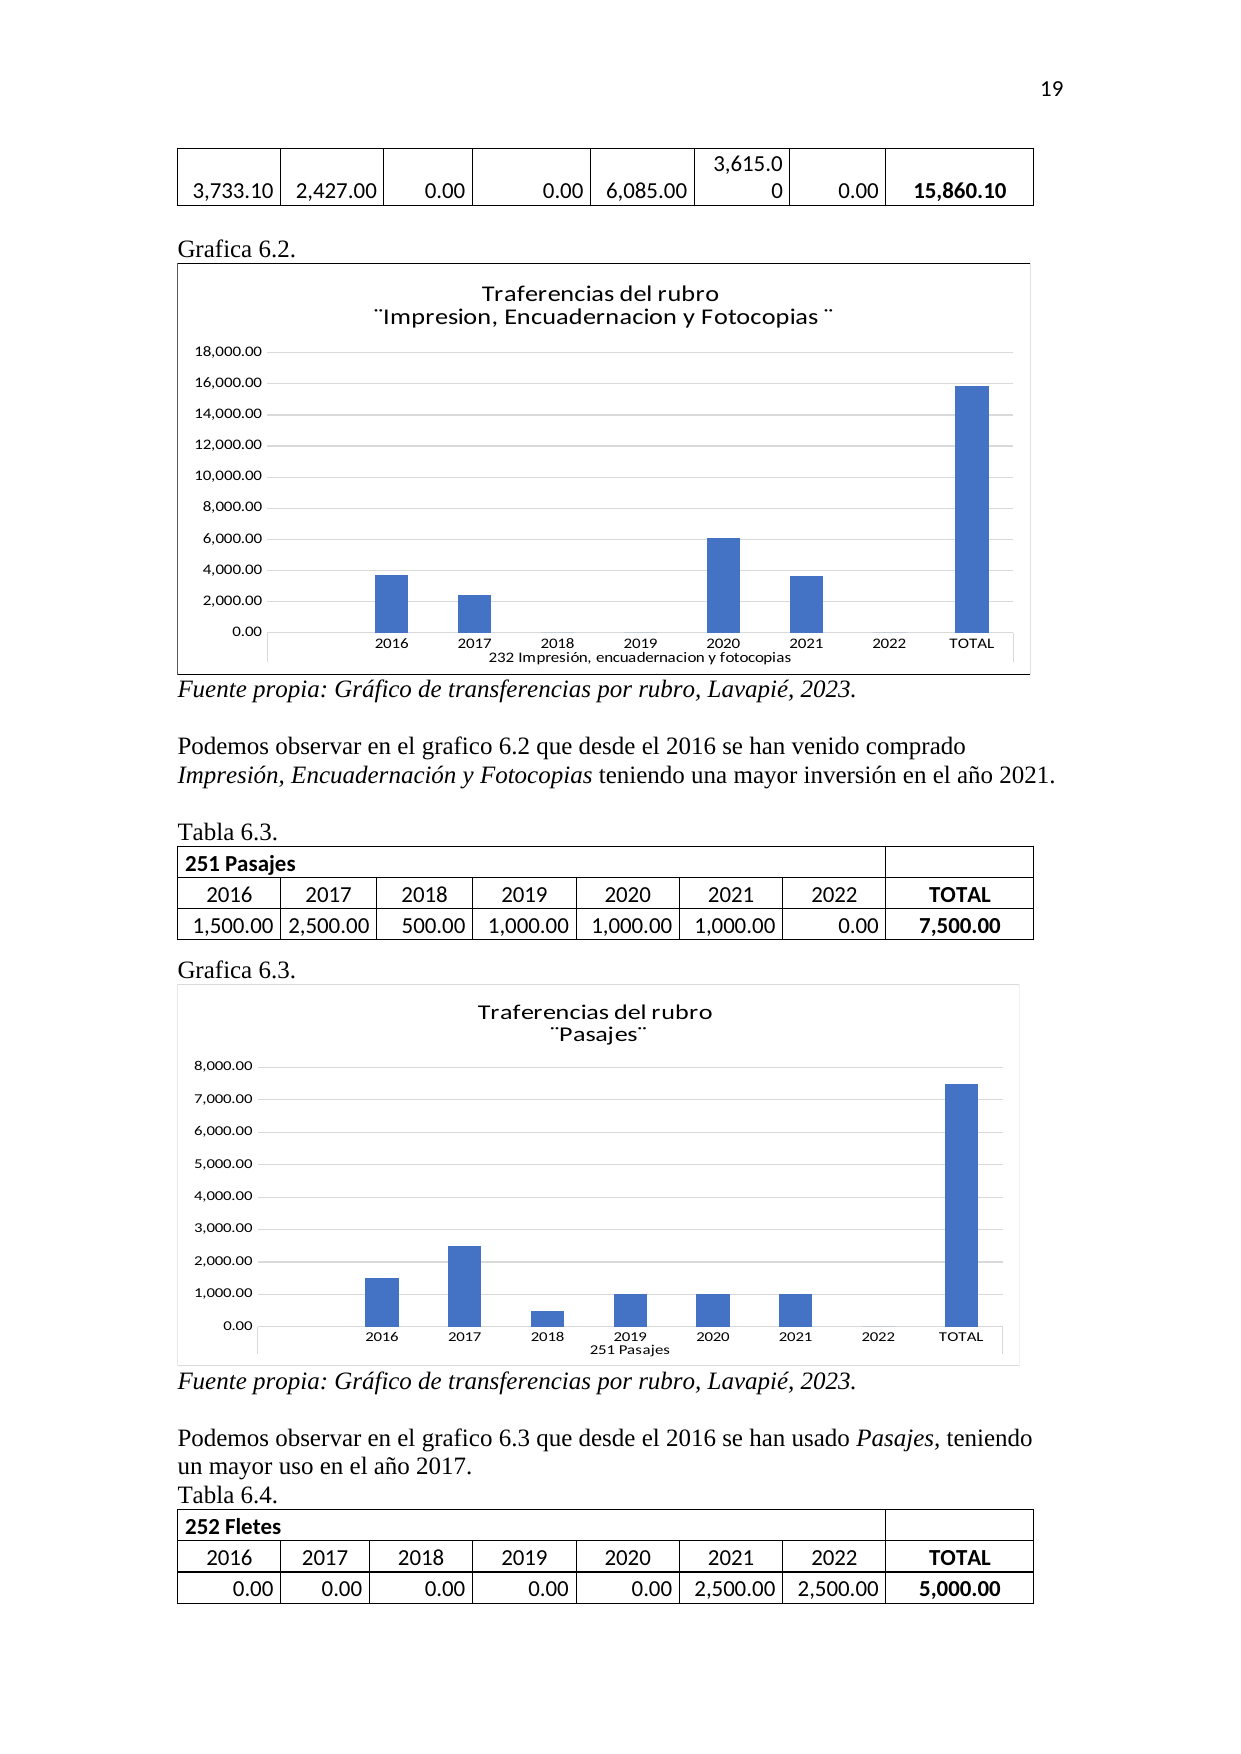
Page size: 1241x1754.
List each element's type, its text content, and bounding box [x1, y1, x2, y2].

table_cell 5,000.00 [886, 1573, 1033, 1603]
table_cell 0.00 [473, 149, 590, 205]
text Fuente propia: Gráfico de transferencias por rubro, Lavapié, 2023. [177, 674, 1063, 703]
text Grafica 6.3. [177, 956, 1063, 984]
table_cell 2022 [783, 878, 885, 908]
table_cell 1,000.00 [473, 909, 576, 939]
table_cell 2022 [783, 1541, 885, 1571]
table_cell 2,500.00 [783, 1573, 885, 1603]
table_cell 1,000.00 [577, 909, 679, 939]
text Fuente propia: Gráfico de transferencias por rubro, Lavapié, 2023. [177, 1366, 1063, 1394]
table_cell 0.00 [281, 1573, 369, 1603]
table_cell 0.00 [384, 149, 472, 205]
table_cell 1,000.00 [680, 909, 782, 939]
text Grafica 6.2. [177, 234, 1063, 263]
table_cell 2017 [281, 878, 376, 908]
table_cell 0.00 [473, 1573, 576, 1603]
table_cell 1,500.00 [178, 909, 280, 939]
table_cell 2,500.00 [281, 909, 376, 939]
table_cell 2019 [473, 878, 576, 908]
table_cell 2020 [577, 1541, 679, 1571]
table_cell 2019 [473, 1541, 576, 1571]
text Podemos observar en el grafico 6.3 que desde el 2016 se han usado Pasajes, teniendo un mayor uso en el año 2017. [177, 1423, 1063, 1480]
table_header 252 Fletes [178, 1510, 885, 1540]
table_cell 3,733.10 [178, 149, 280, 205]
table_cell 6,085.00 [591, 149, 694, 205]
table_header [886, 1510, 1033, 1540]
table_cell 15,860.10 [886, 149, 1033, 205]
table_header 251 Pasajes [178, 847, 885, 877]
table_cell 7,500.00 [886, 909, 1033, 939]
table_cell 3,615.00 [695, 149, 789, 205]
text Podemos observar en el grafico 6.2 que desde el 2016 se han venido comprado Impresión, Encuadernación y Fotocopias teniendo una mayor inversión en el año 2021. [177, 731, 1063, 789]
table_cell 0.00 [178, 1573, 280, 1603]
table_cell 2,500.00 [680, 1573, 782, 1603]
table_cell 2021 [680, 878, 782, 908]
table_header [886, 847, 1033, 877]
table_cell 2018 [370, 1541, 472, 1571]
table_cell 500.00 [377, 909, 472, 939]
table_cell 0.00 [370, 1573, 472, 1603]
table_cell 0.00 [577, 1573, 679, 1603]
table_cell 2016 [178, 1541, 280, 1571]
table_cell 2,427.00 [281, 149, 383, 205]
table_cell 2018 [377, 878, 472, 908]
table_cell 2020 [577, 878, 679, 908]
table_cell TOTAL [886, 878, 1033, 908]
table_cell 2016 [178, 878, 280, 908]
table_cell 0.00 [790, 149, 885, 205]
table_cell 2017 [281, 1541, 369, 1571]
text Tabla 6.3. [177, 817, 1063, 846]
table_cell 0.00 [783, 909, 885, 939]
text Tabla 6.4. [177, 1480, 1063, 1509]
table_cell TOTAL [886, 1541, 1033, 1571]
table_cell 2021 [680, 1541, 782, 1571]
